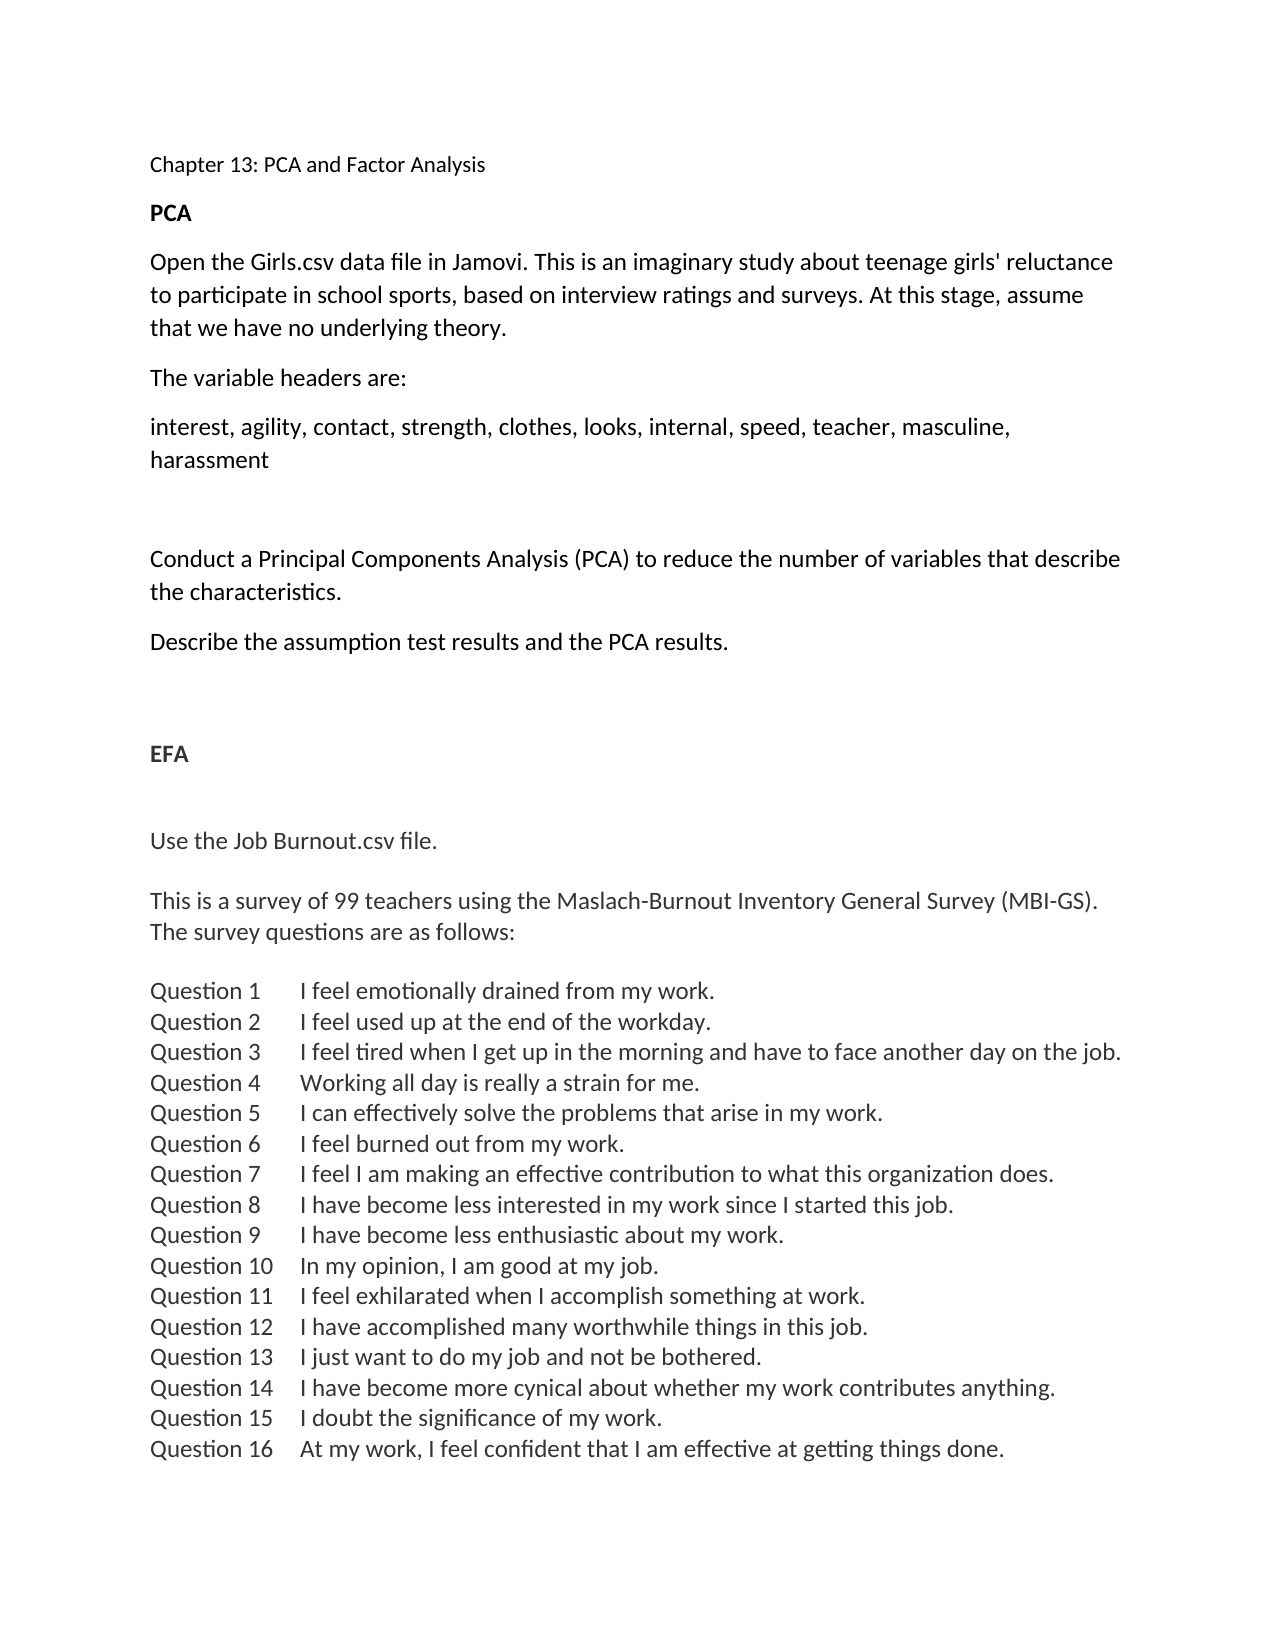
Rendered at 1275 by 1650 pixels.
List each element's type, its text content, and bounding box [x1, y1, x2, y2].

text Use the Job Burnout.csv file. [150, 825, 1125, 856]
text Question 13 I just want to do my job and not be bothered. [150, 1342, 1125, 1372]
text Conduct a Principal Components Analysis (PCA) to reduce the number of variables that describe the characteristics. [150, 543, 1125, 607]
text This is a survey of 99 teachers using the Maslach-Burnout Inventory General Survey (MBI-GS). The survey questions are as follows: [150, 885, 1125, 946]
text Question 7 I feel I am making an effective contribution to what this organization does. [150, 1158, 1125, 1189]
text Question 3 I feel tired when I get up in the morning and have to face another day on the job. [150, 1036, 1125, 1067]
text Question 1 I feel emotionally drained from my work. [150, 975, 1125, 1006]
text Question 6 I feel burned out from my work. [150, 1128, 1125, 1158]
text The variable headers are: [150, 362, 1125, 392]
text Question 5 I can effectively solve the problems that arise in my work. [150, 1097, 1125, 1128]
text Describe the assumption test results and the PCA results. [150, 626, 1125, 657]
text Question 9 I have become less enthusiastic about my work. [150, 1219, 1125, 1250]
text interest, agility, contact, strength, clothes, looks, internal, speed, teacher, masculine, harassment [150, 411, 1125, 475]
text Question 8 I have become less interested in my work since I started this job. [150, 1189, 1125, 1219]
text Chapter 13: PCA and Factor Analysis [150, 150, 1125, 178]
text Open the Girls.csv data file in Jamovi. This is an imaginary study about teenage girls' reluctance to participate in school sports, based on interview ratings and surveys. At this stage, assume that we have no underlying theory. [150, 246, 1125, 343]
text Question 4 Working all day is really a strain for me. [150, 1067, 1125, 1097]
text PCA [150, 197, 1125, 227]
text Question 15 I doubt the significance of my work. [150, 1403, 1125, 1433]
text Question 14 I have become more cynical about whether my work contributes anything. [150, 1372, 1125, 1403]
text Question 12 I have accomplished many worthwhile things in this job. [150, 1311, 1125, 1342]
text Question 11 I feel exhilarated when I accomplish something at work. [150, 1281, 1125, 1311]
text Question 10 In my opinion, I am good at my job. [150, 1250, 1125, 1281]
text Question 2 I feel used up at the end of the workday. [150, 1006, 1125, 1036]
text EFA [150, 738, 1125, 796]
text Question 16 At my work, I feel confident that I am effective at getting things done. [150, 1433, 1125, 1464]
